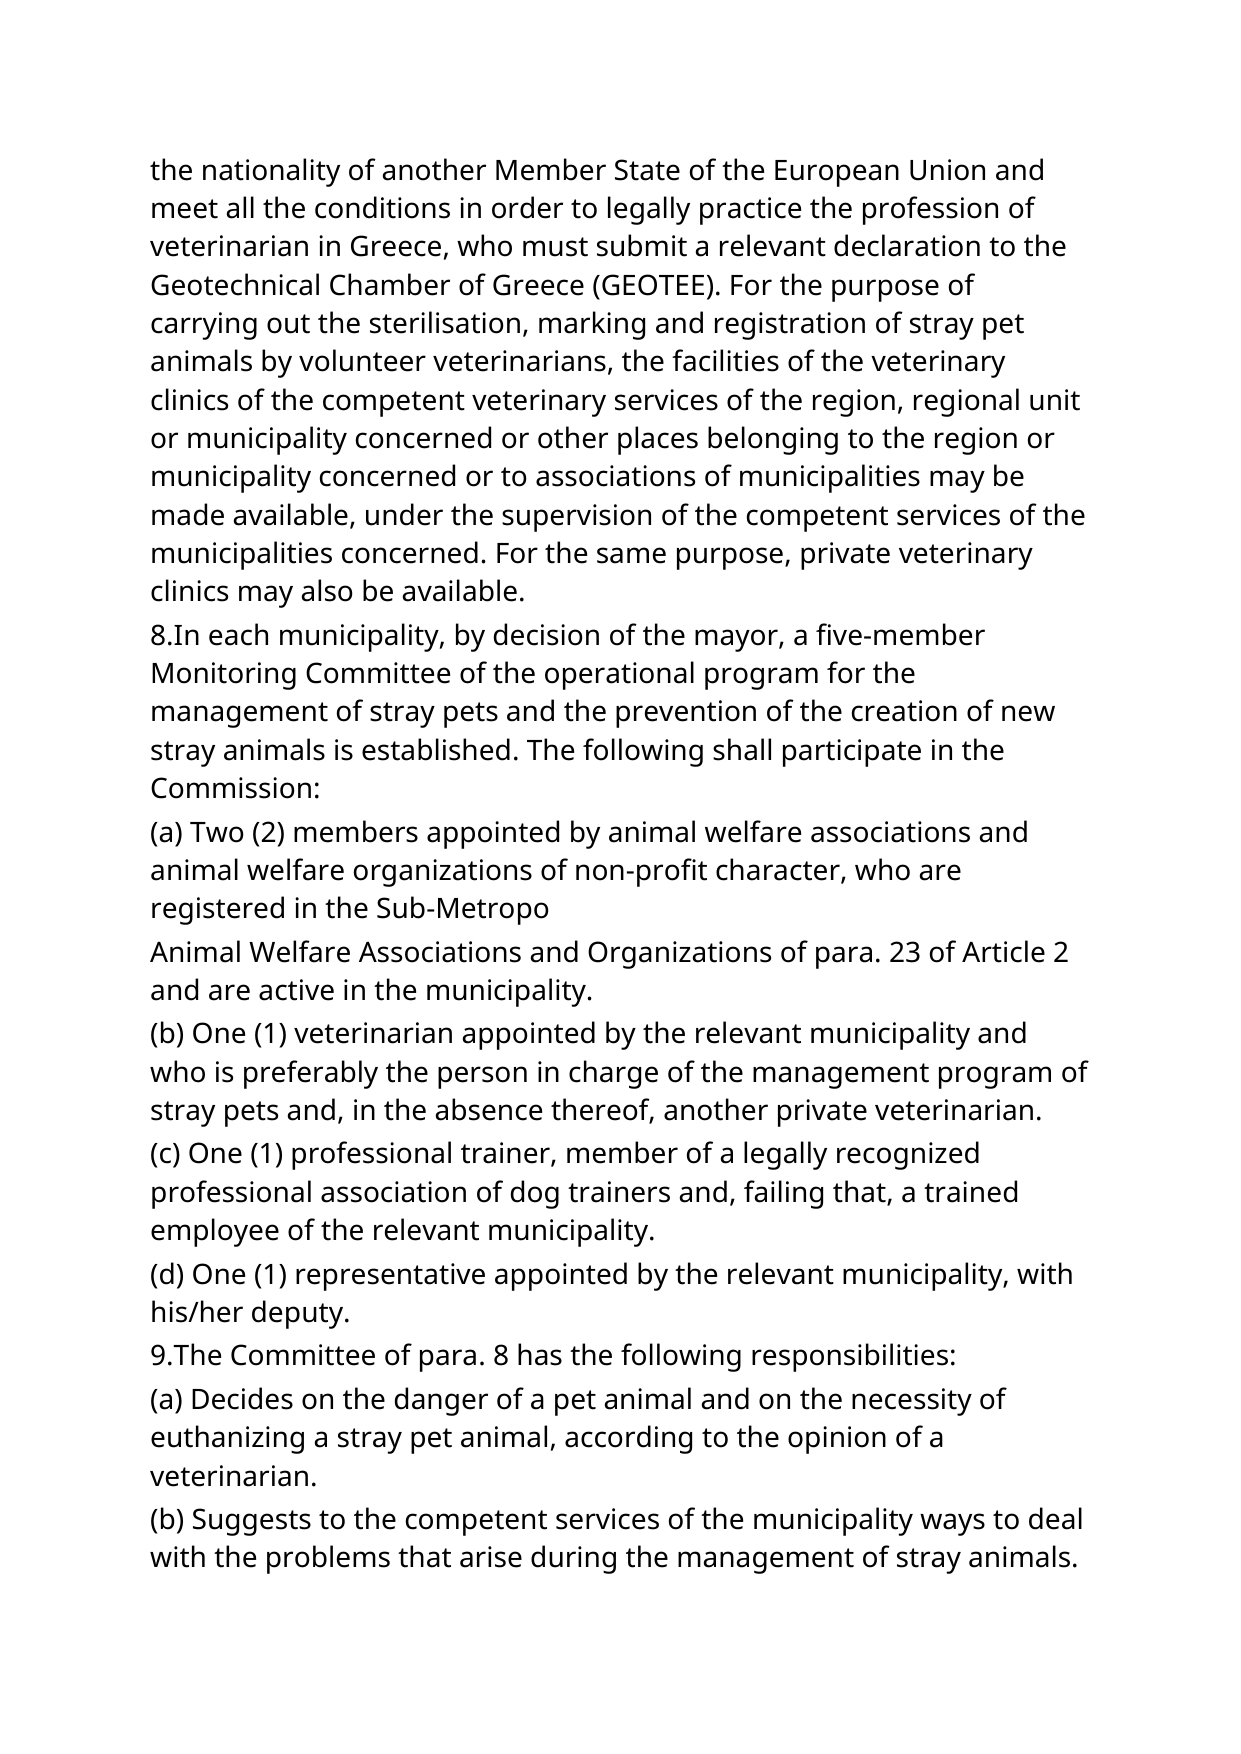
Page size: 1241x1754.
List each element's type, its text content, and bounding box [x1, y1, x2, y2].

text Animal Welfare Associations and Organizations of para. 23 of Article 2 and are active in the municipality. [150, 932, 1090, 1009]
text (a) Two (2) members appointed by animal welfare associations and animal welfare organizations of non-profit character, who are registered in the Sub-Metropo [150, 812, 1090, 927]
text 9.The Committee of para. 8 has the following responsibilities: [150, 1336, 1090, 1374]
text (d) One (1) representative appointed by the relevant municipality, with his/her deputy. [150, 1254, 1090, 1331]
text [150, 150, 1090, 610]
text (c) One (1) professional trainer, member of a legally recognized professional association of dog trainers and, failing that, a trained employee of the relevant municipality. [150, 1134, 1090, 1249]
text (b) Suggests to the competent services of the municipality ways to deal with the problems that arise during the management of stray animals. [150, 1499, 1090, 1576]
text (b) One (1) veterinarian appointed by the relevant municipality and who is preferably the person in charge of the management program of stray pets and, in the absence thereof, another private veterinarian. [150, 1014, 1090, 1129]
text 8.In each municipality, by decision of the mayor, a five-member Monitoring Committee of the operational program for the management of stray pets and the prevention of the creation of new stray animals is established. The following shall participate in the Commission: [150, 615, 1090, 807]
text (a) Decides on the danger of a pet animal and on the necessity of euthanizing a stray pet animal, according to the opinion of a veterinarian. [150, 1379, 1090, 1494]
